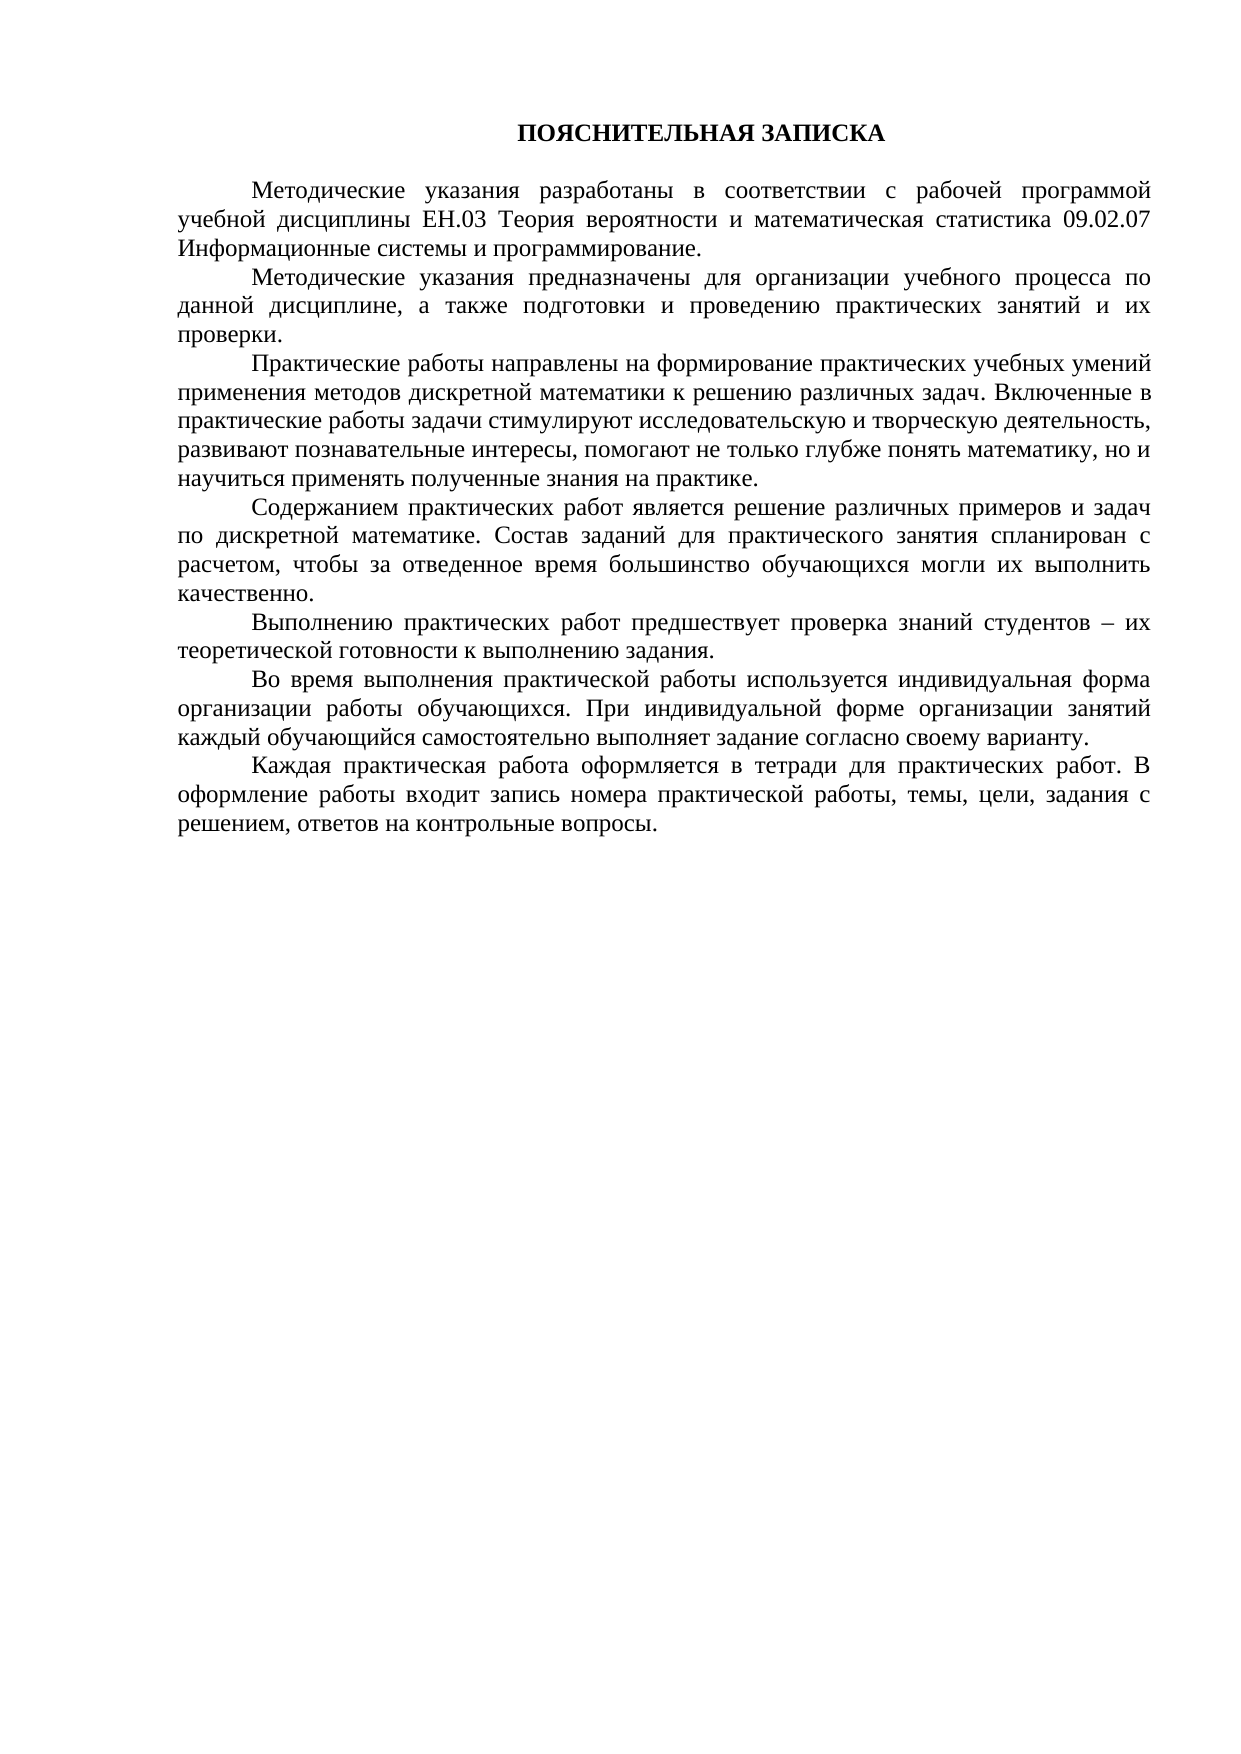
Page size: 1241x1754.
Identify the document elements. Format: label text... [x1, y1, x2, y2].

title Каждая практическая работа оформляется в тетради для практических работ. В оформление работы входит запись номера практической работы, темы, цели, задания с решением, ответов на контрольные вопросы. [177, 751, 1152, 837]
title Содержанием практических работ является решение различных примеров и задач по дискретной математике. Состав заданий для практического занятия спланирован с расчетом, чтобы за отведенное время большинство обучающихся могли их выполнить качественно. [177, 492, 1152, 607]
title Практические работы направлены на формирование практических учебных умений применения методов дискретной математики к решению различных задач. Включенные в практические работы задачи стимулируют исследовательскую и творческую деятельность, развивают познавательные интересы, помогают не только глубже понять математику, но и научиться применять полученные знания на практике. [177, 348, 1152, 492]
text ПОЯСНИТЕЛЬНАЯ ЗАПИСКА [177, 118, 1152, 147]
text Методические указания предназначены для организации учебного процесса по данной дисциплине, а также подготовки и проведению практических занятий и их проверки. [177, 262, 1152, 348]
title Во время выполнения практической работы используется индивидуальная форма организации работы обучающихся. При индивидуальной форме организации занятий каждый обучающийся самостоятельно выполняет задание согласно своему варианту. [177, 664, 1152, 751]
title Выполнению практических работ предшествует проверка знаний студентов – их теоретической готовности к выполнению задания. [177, 607, 1152, 664]
text Методические указания разработаны в соответствии с рабочей программой учебной дисциплины ЕН.03 Теория вероятности и математическая статистика 09.02.07 Информационные системы и программирование. [177, 176, 1152, 262]
